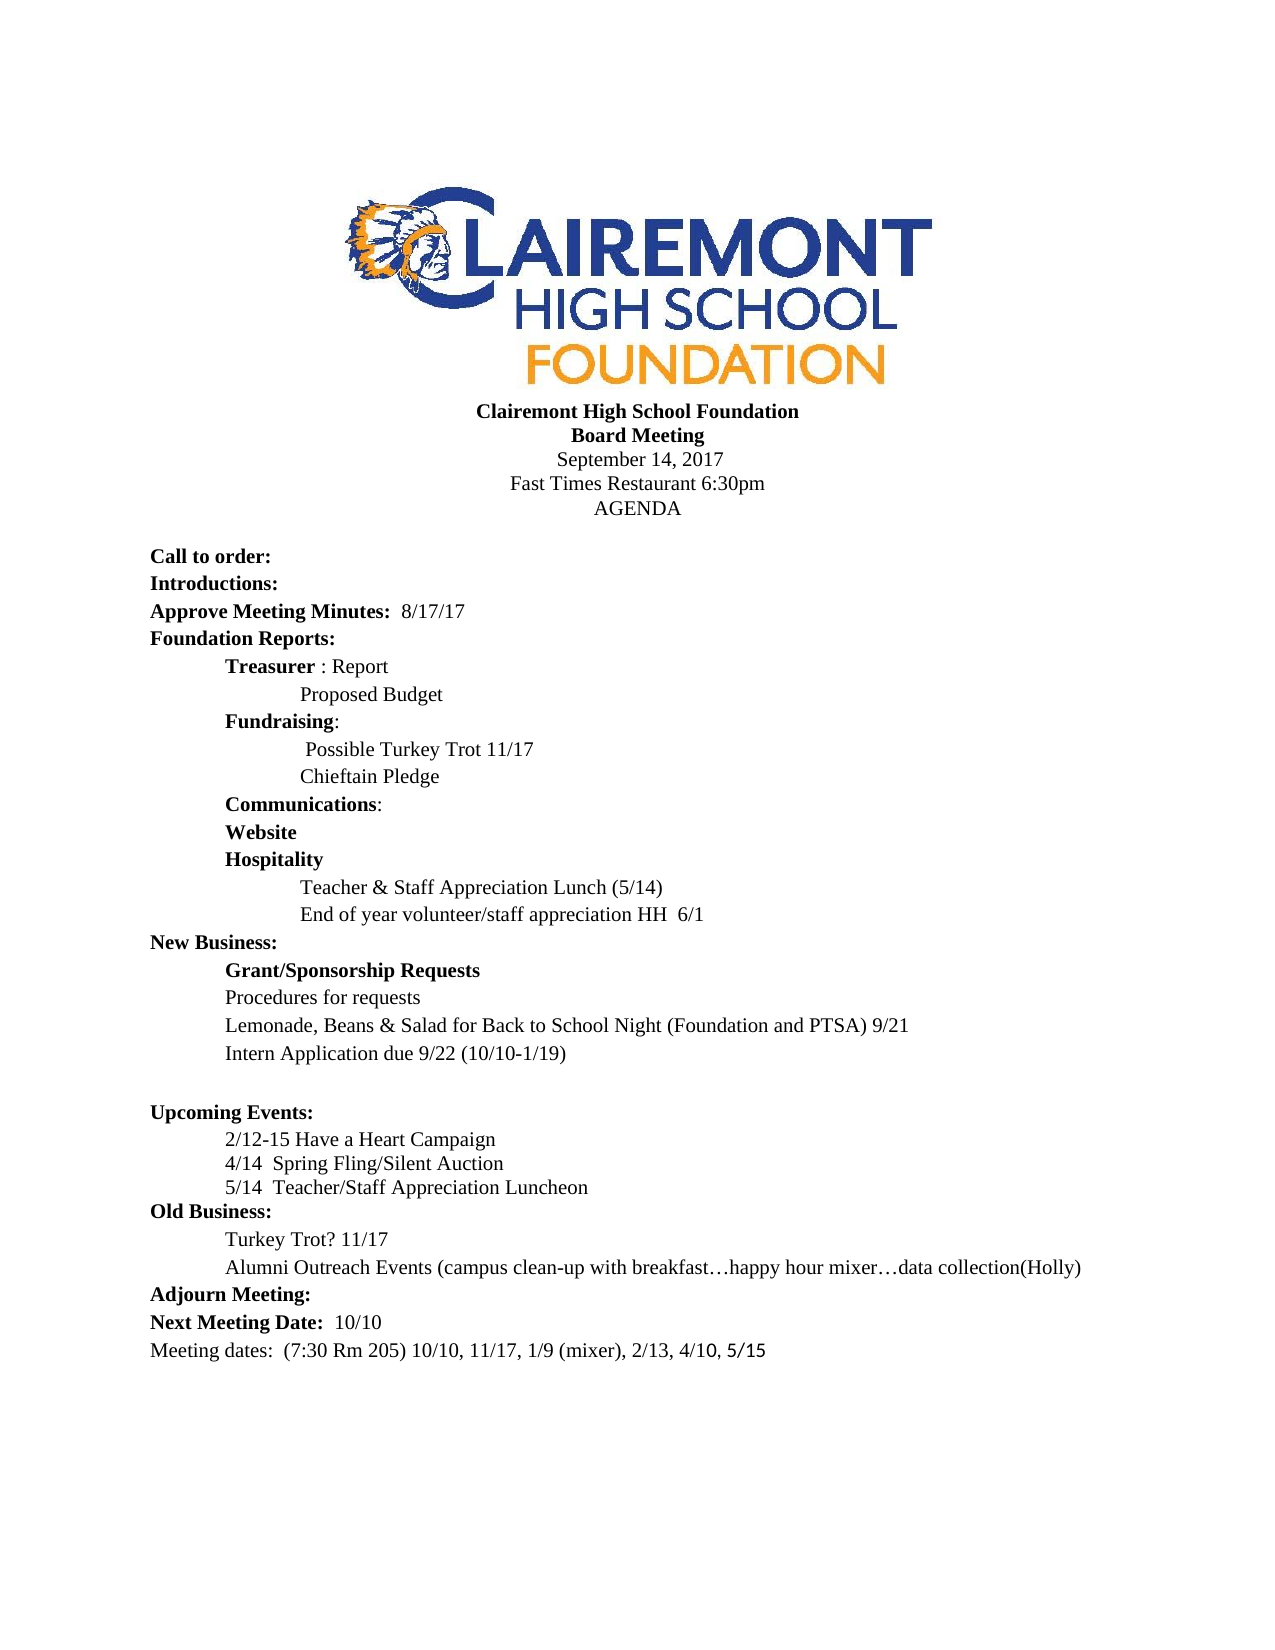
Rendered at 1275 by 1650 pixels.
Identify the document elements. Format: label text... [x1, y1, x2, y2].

text Foundation Reports: [150, 626, 1125, 650]
text Turkey Trot? 11/17 [150, 1227, 1125, 1251]
text Teacher & Staff Appreciation Lunch (5/14) [150, 875, 1125, 899]
text Clairemont High School Foundation [150, 399, 1125, 423]
text Call to order: [150, 543, 1125, 568]
text Board Meeting [150, 423, 1125, 447]
text Grant/Sponsorship Requests [150, 958, 1125, 982]
text AGENDA [150, 495, 1125, 519]
text Procedures for requests [150, 985, 1125, 1009]
text September 14, 2017 [150, 447, 1125, 471]
text Lemonade, Beans & Salad for Back to School Night (Foundation and PTSA) 9/21 [150, 1013, 1125, 1037]
text Treasurer : Report [150, 654, 1125, 678]
text 4/14 Spring Fling/Silent Auction [150, 1151, 1125, 1175]
text 5/14 Teacher/Staff Appreciation Luncheon [150, 1175, 1125, 1199]
text Website [150, 819, 1125, 844]
picture [331, 176, 944, 400]
text Alumni Outreach Events (campus clean-up with breakfast…happy hour mixer…data collection(Holly) [150, 1254, 1125, 1279]
text Communications: [150, 792, 1125, 816]
text 2/12-15 Have a Heart Campaign [150, 1127, 1125, 1151]
text Introductions: [150, 571, 1125, 595]
text Possible Turkey Trot 11/17 [300, 737, 1125, 761]
text Proposed Budget [150, 682, 1125, 706]
text Chieftain Pledge [300, 764, 1125, 788]
text New Business: [150, 930, 1125, 954]
text Upcoming Events: [150, 1099, 1125, 1124]
text Adjourn Meeting: [150, 1282, 1125, 1306]
text End of year volunteer/staff appreciation HH 6/1 [150, 902, 1125, 926]
text Next Meeting Date: 10/10 [150, 1310, 1125, 1334]
text Approve Meeting Minutes: 8/17/17 [150, 599, 1125, 623]
text Hospitality [150, 847, 1125, 871]
text Fundraising: [225, 709, 1125, 733]
text Fast Times Restaurant 6:30pm [150, 471, 1125, 495]
text Old Business: [150, 1199, 1125, 1223]
text Intern Application due 9/22 (10/10-1/19) [150, 1040, 1125, 1064]
text Meeting dates: (7:30 Rm 205) 10/10, 11/17, 1/9 (mixer), 2/13, 4/10, 5/15 [150, 1337, 1125, 1363]
